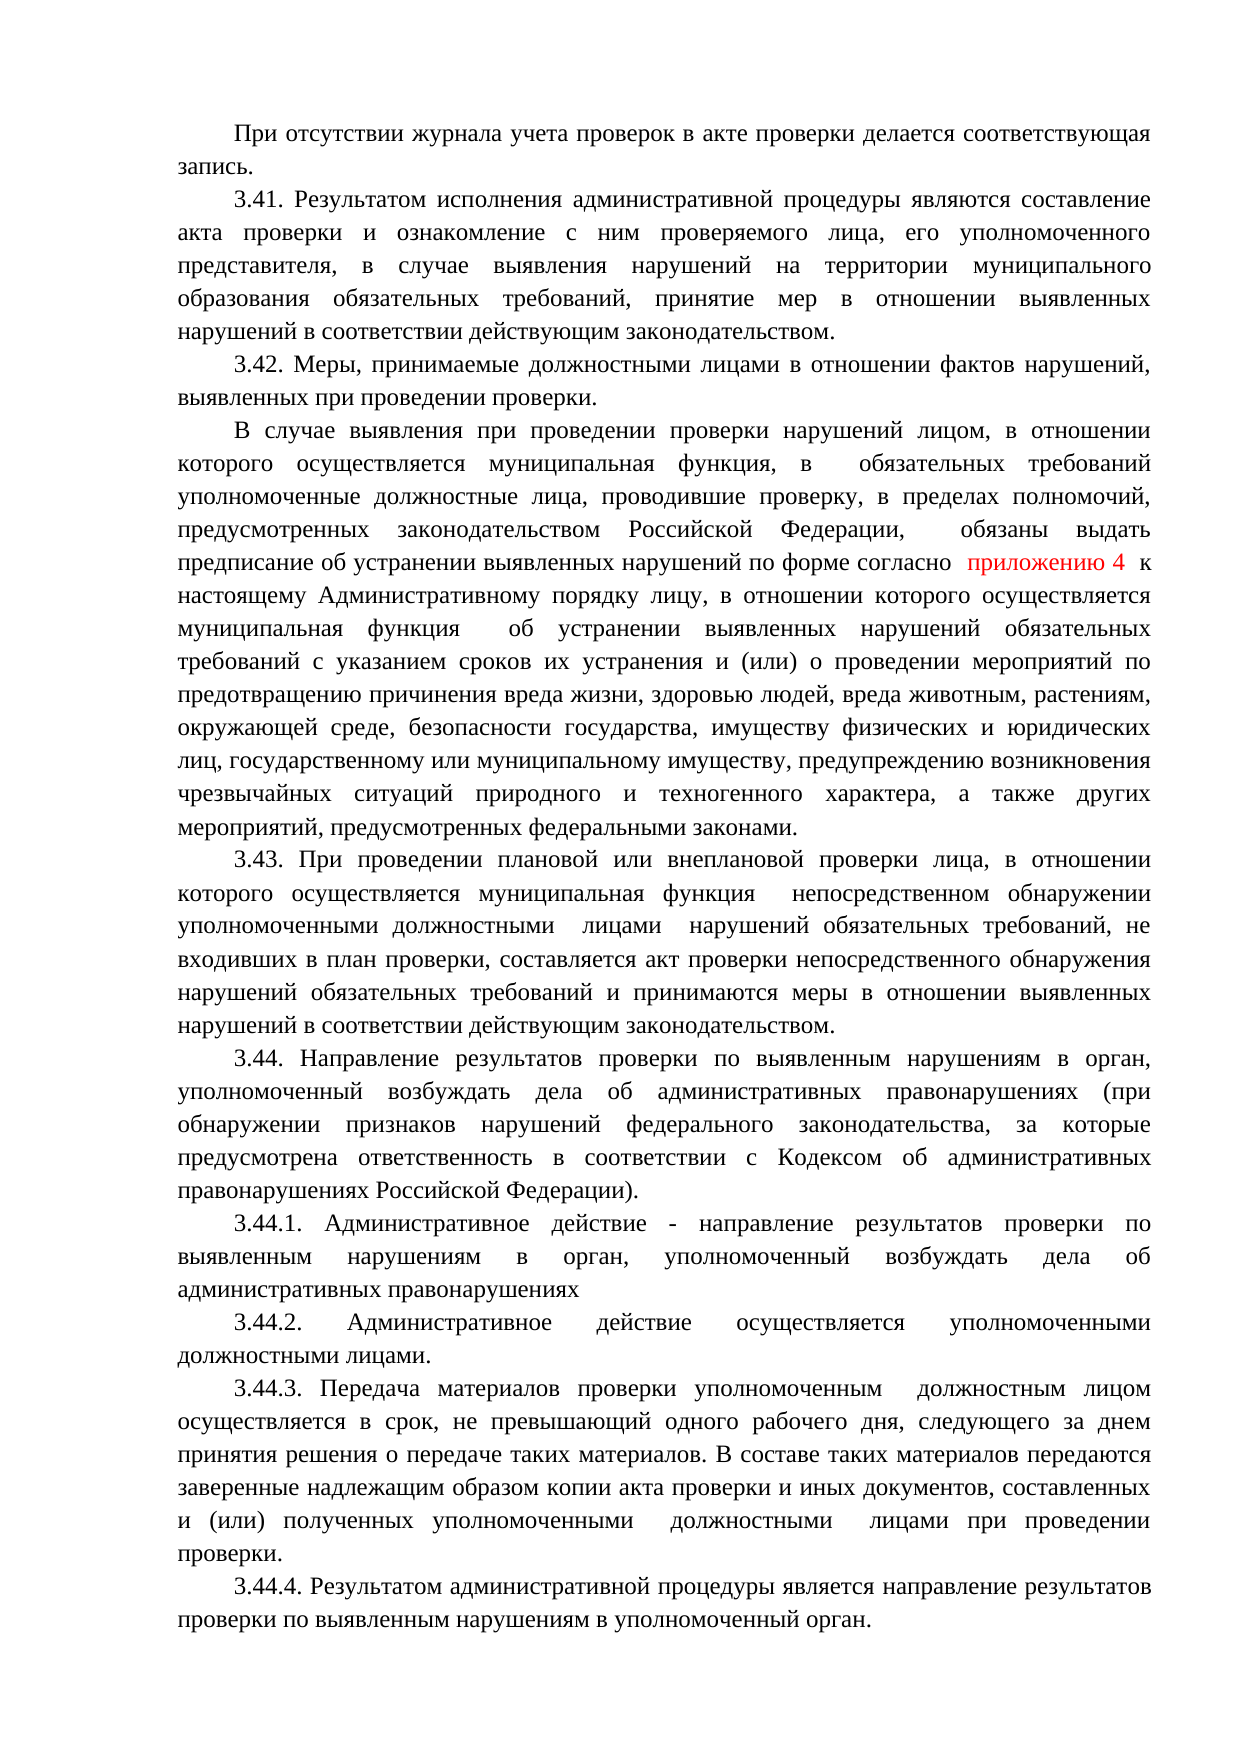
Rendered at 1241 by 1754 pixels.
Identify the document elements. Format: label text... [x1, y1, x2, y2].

text 3.42. Меры, принимаемые должностными лицами в отношении фактов нарушений, выявленных при проведении проверки. [177, 349, 1152, 411]
text При отсутствии журнала учета проверок в акте проверки делается соответствующая запись. [177, 118, 1152, 180]
text 3.44.4. Результатом административной процедуры является направление результатов проверки по выявленным нарушениям в уполномоченный орган. [177, 1571, 1152, 1633]
text 3.44. Направление результатов проверки по выявленным нарушениям в орган, уполномоченный возбуждать дела об административных правонарушениях (при обнаружении признаков нарушений федерального законодательства, за которые предусмотрена ответственность в соответствии с Кодексом об административных правонарушениях Российской Федерации). [177, 1043, 1152, 1203]
text 3.44.2. Административное действие осуществляется уполномоченными должностными лицами. [177, 1307, 1152, 1369]
text 3.41. Результатом исполнения административной процедуры являются составление акта проверки и ознакомление с ним проверяемого лица, его уполномоченного представителя, в случае выявления нарушений на территории муниципального образования обязательных требований, принятие мер в отношении выявленных нарушений в соответствии действующим законодательством. [177, 184, 1152, 345]
text В случае выявления при проведении проверки нарушений лицом, в отношении которого осуществляется муниципальная функция, в обязательных требований уполномоченные должностные лица, проводившие проверку, в пределах полномочий, предусмотренных законодательством Российской Федерации, обязаны выдать предписание об устранении выявленных нарушений по форме согласно приложению 4 к настоящему Административному порядку лицу, в отношении которого осуществляется муниципальная функция об устранении выявленных нарушений обязательных требований с указанием сроков их устранения и (или) о проведении мероприятий по предотвращению причинения вреда жизни, здоровью людей, вреда животным, растениям, окружающей среде, безопасности государства, имуществу физических и юридических лиц, государственному или муниципальному имуществу, предупреждению возникновения чрезвычайных ситуаций природного и техногенного характера, а также других мероприятий, предусмотренных федеральными законами. [177, 415, 1152, 840]
text 3.44.3. Передача материалов проверки уполномоченным должностным лицом осуществляется в срок, не превышающий одного рабочего дня, следующего за днем принятия решения о передаче таких материалов. В составе таких материалов передаются заверенные надлежащим образом копии акта проверки и иных документов, составленных и (или) полученных уполномоченными должностными лицами при проведении проверки. [177, 1373, 1152, 1567]
text 3.44.1. Административное действие - направление результатов проверки по выявленным нарушениям в орган, уполномоченный возбуждать дела об административных правонарушениях [177, 1208, 1152, 1303]
text 3.43. При проведении плановой или внеплановой проверки лица, в отношении которого осуществляется муниципальная функция непосредственном обнаружении уполномоченными должностными лицами нарушений обязательных требований, не входивших в план проверки, составляется акт проверки непосредственного обнаружения нарушений обязательных требований и принимаются меры в отношении выявленных нарушений в соответствии действующим законодательством. [177, 844, 1152, 1038]
